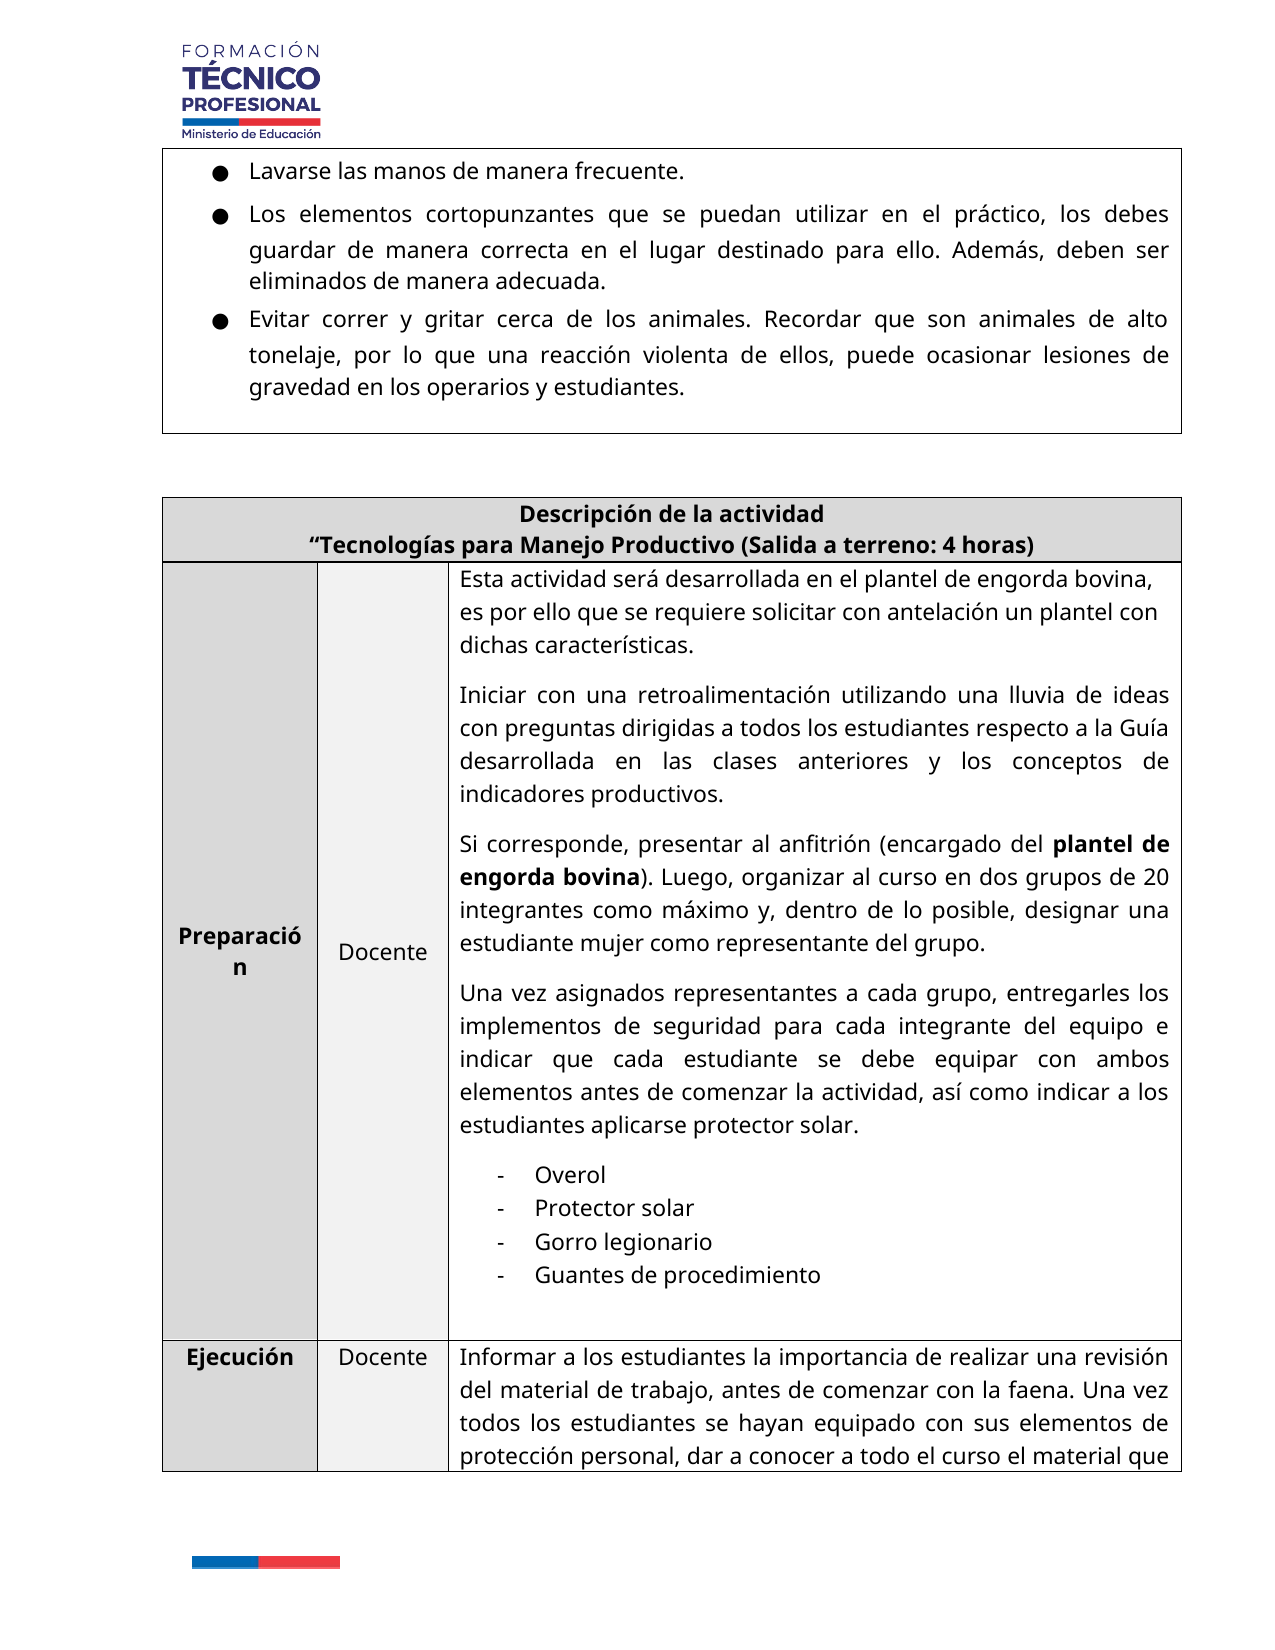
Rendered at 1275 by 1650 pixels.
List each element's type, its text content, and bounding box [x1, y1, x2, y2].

picture [176, 33, 325, 145]
table_cell Docente [318, 563, 448, 1339]
table_cell Esta actividad será desarrollada en el plantel de engorda bovina, es por ello que se requiere solicitar con antelación un plantel con dichas características. Iniciar con una retroalimentación utilizando una lluvia de ideas con preguntas dirigidas a todos los estudiantes respecto a la Guía desarrollada en las clases anteriores y los conceptos de indicadores productivos. Si corresponde, presentar al anfitrión (encargado del plantel de engorda bovina). Luego, organizar al curso en dos grupos de 20 integrantes como máximo y, dentro de lo posible, designar una estudiante mujer como representante del grupo. Una vez asignados representantes a cada grupo, entregarles los implementos de seguridad para cada integrante del equipo e indicar que cada estudiante se debe equipar con ambos elementos antes de comenzar la actividad, así como indicar a los estudiantes aplicarse protector solar. Overol Protector solar Gorro legionario Guantes de procedimiento [449, 563, 1181, 1339]
table_header Descripción de la actividad “Tecnologías para Manejo Productivo (Salida a terreno: 4 horas) [163, 498, 1181, 561]
table_cell Docente [318, 1341, 448, 1471]
picture [192, 1556, 340, 1569]
table_cell Ejecución [163, 1341, 317, 1471]
table_cell Preparación [163, 563, 317, 1339]
